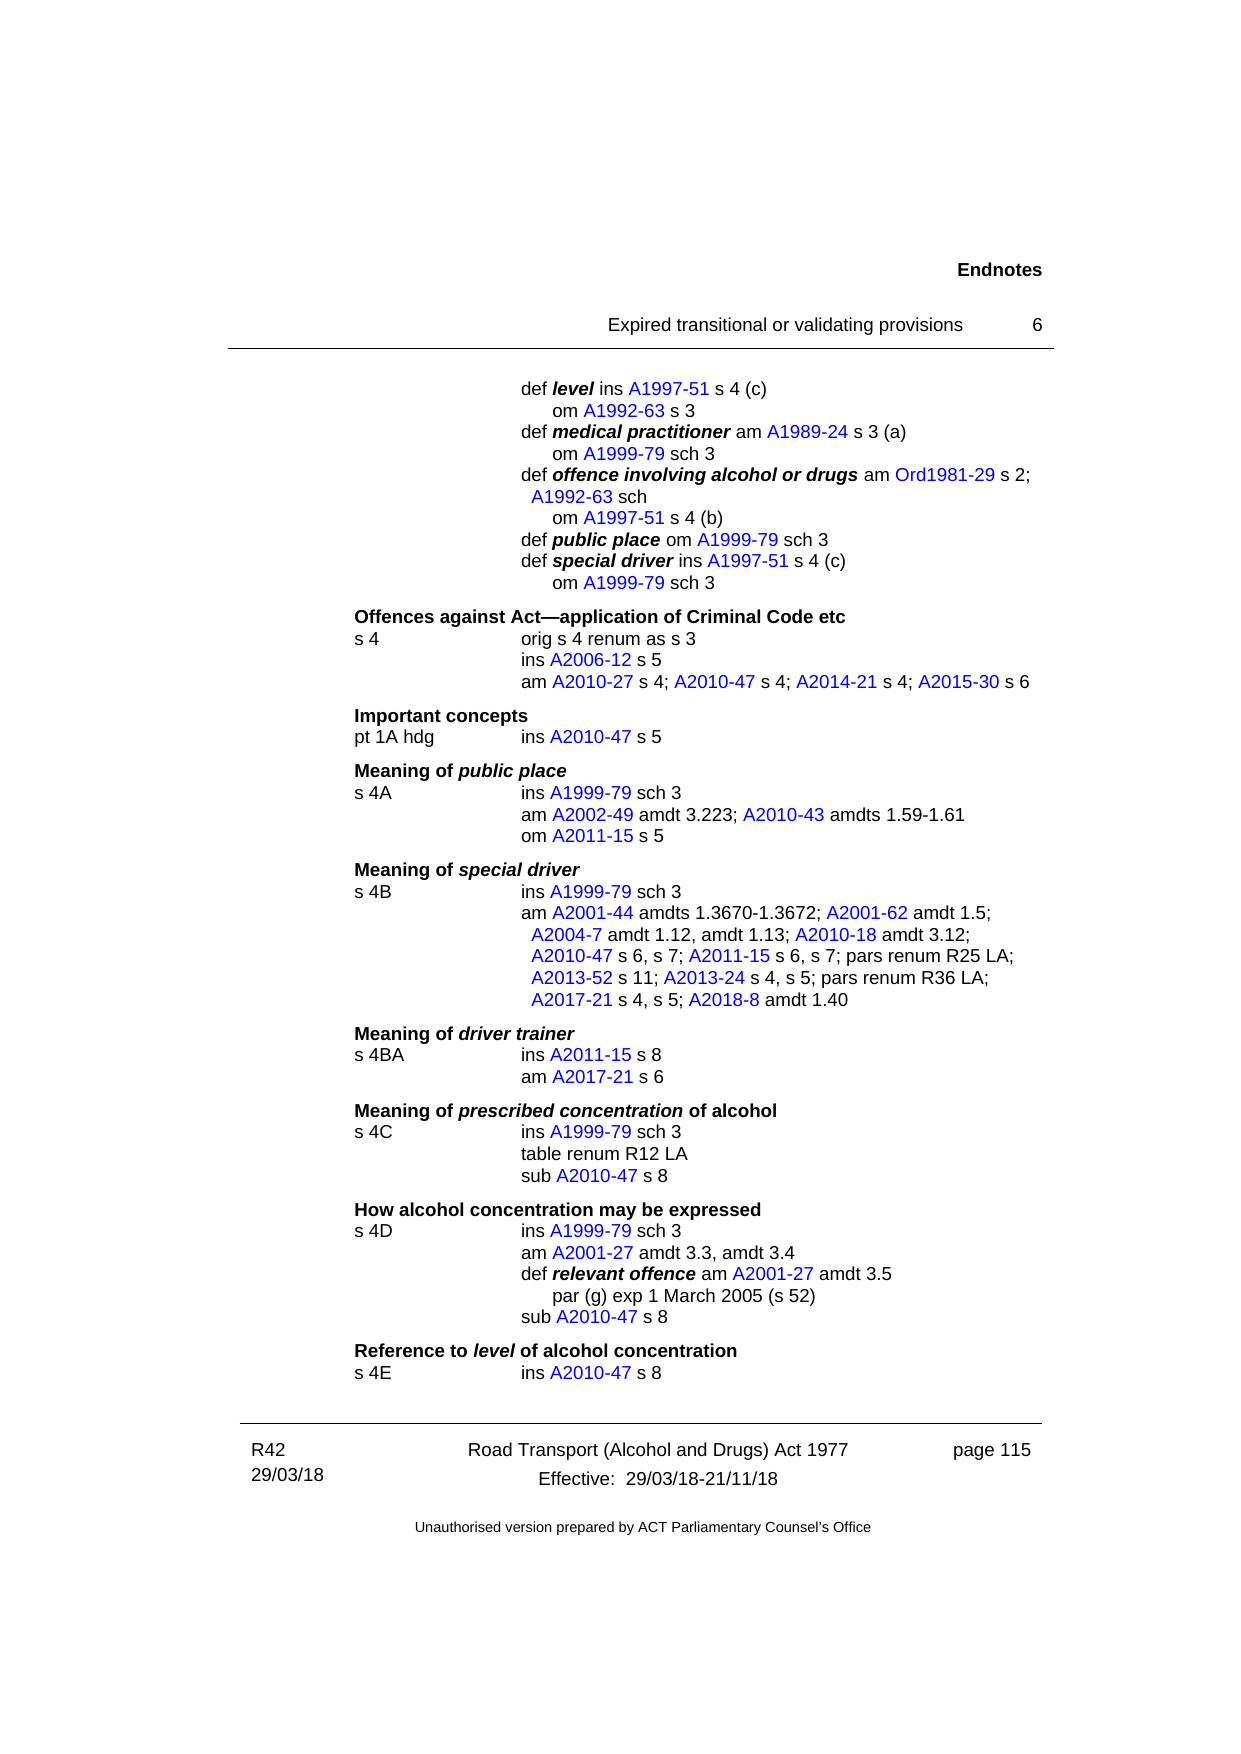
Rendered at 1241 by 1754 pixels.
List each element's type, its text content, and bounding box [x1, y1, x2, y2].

text def medical practitioner am A1989-24 s 3 (a) [354, 421, 1042, 442]
text Meaning of special driver [354, 859, 1042, 881]
text om A2011-15 s 5 [354, 825, 1042, 847]
text sub A2010-47 s 8 [354, 1164, 1042, 1186]
text def relevant offence am A2001-27 amdt 3.5 [354, 1263, 1042, 1285]
text s 4A ins A1999-79 sch 3 [354, 782, 1042, 803]
text pt 1A hdg ins A2010-47 s 5 [354, 726, 1042, 748]
text def special driver ins A1997-51 s 4 (c) [354, 550, 1042, 572]
text om A1999-79 sch 3 [354, 442, 1042, 464]
text s 4D ins A1999-79 sch 3 [354, 1220, 1042, 1242]
text s 4BA ins A2011-15 s 8 [354, 1044, 1042, 1066]
text am A2001-27 amdt 3.3, amdt 3.4 [354, 1242, 1042, 1263]
text s 4B ins A1999-79 sch 3 [354, 881, 1042, 902]
text def public place om A1999-79 sch 3 [354, 529, 1042, 550]
text Meaning of public place [354, 760, 1042, 782]
text Reference to level of alcohol concentration [354, 1340, 1042, 1362]
text How alcohol concentration may be expressed [354, 1198, 1042, 1220]
text Meaning of driver trainer [354, 1022, 1042, 1044]
text s 4E ins A2010-47 s 8 [354, 1362, 1042, 1383]
text par (g) exp 1 March 2005 (s 52) [354, 1285, 1042, 1306]
text table renum R12 LA [354, 1143, 1042, 1164]
text sub A2010-47 s 8 [354, 1306, 1042, 1328]
text Meaning of prescribed concentration of alcohol [354, 1100, 1042, 1121]
text ins A2006-12 s 5 [354, 649, 1042, 671]
text def offence involving alcohol or drugs am Ord1981-29 s 2; A1992-63 sch [354, 464, 1042, 507]
text am A2010-27 s 4; A2010-47 s 4; A2014-21 s 4; A2015-30 s 6 [354, 671, 1042, 692]
text Offences against Act—application of Criminal Code etc [354, 606, 1042, 627]
text om A1992-63 s 3 [354, 399, 1042, 421]
text Important concepts [354, 705, 1042, 726]
text am A2001-44 amdts 1.3670-1.3672; A2001-62 amdt 1.5; A2004-7 amdt 1.12, amdt 1.13; A2010-18 amdt 3.12; A2010-47 s 6, s 7; A2011-15 s 6, s 7; pars renum R25 LA; A2013-52 s 11; A2013-24 s 4, s 5; pars renum R36 LA; A2017-21 s 4, s 5; A2018-8 amdt 1.40 [354, 902, 1042, 1010]
text am A2002-49 amdt 3.223; A2010-43 amdts 1.59-1.61 [354, 803, 1042, 825]
text om A1997-51 s 4 (b) [354, 507, 1042, 529]
text s 4 orig s 4 renum as s 3 [354, 627, 1042, 649]
text s 4C ins A1999-79 sch 3 [354, 1121, 1042, 1143]
text om A1999-79 sch 3 [354, 572, 1042, 593]
text def level ins A1997-51 s 4 (c) [354, 378, 1042, 399]
text am A2017-21 s 6 [354, 1066, 1042, 1087]
